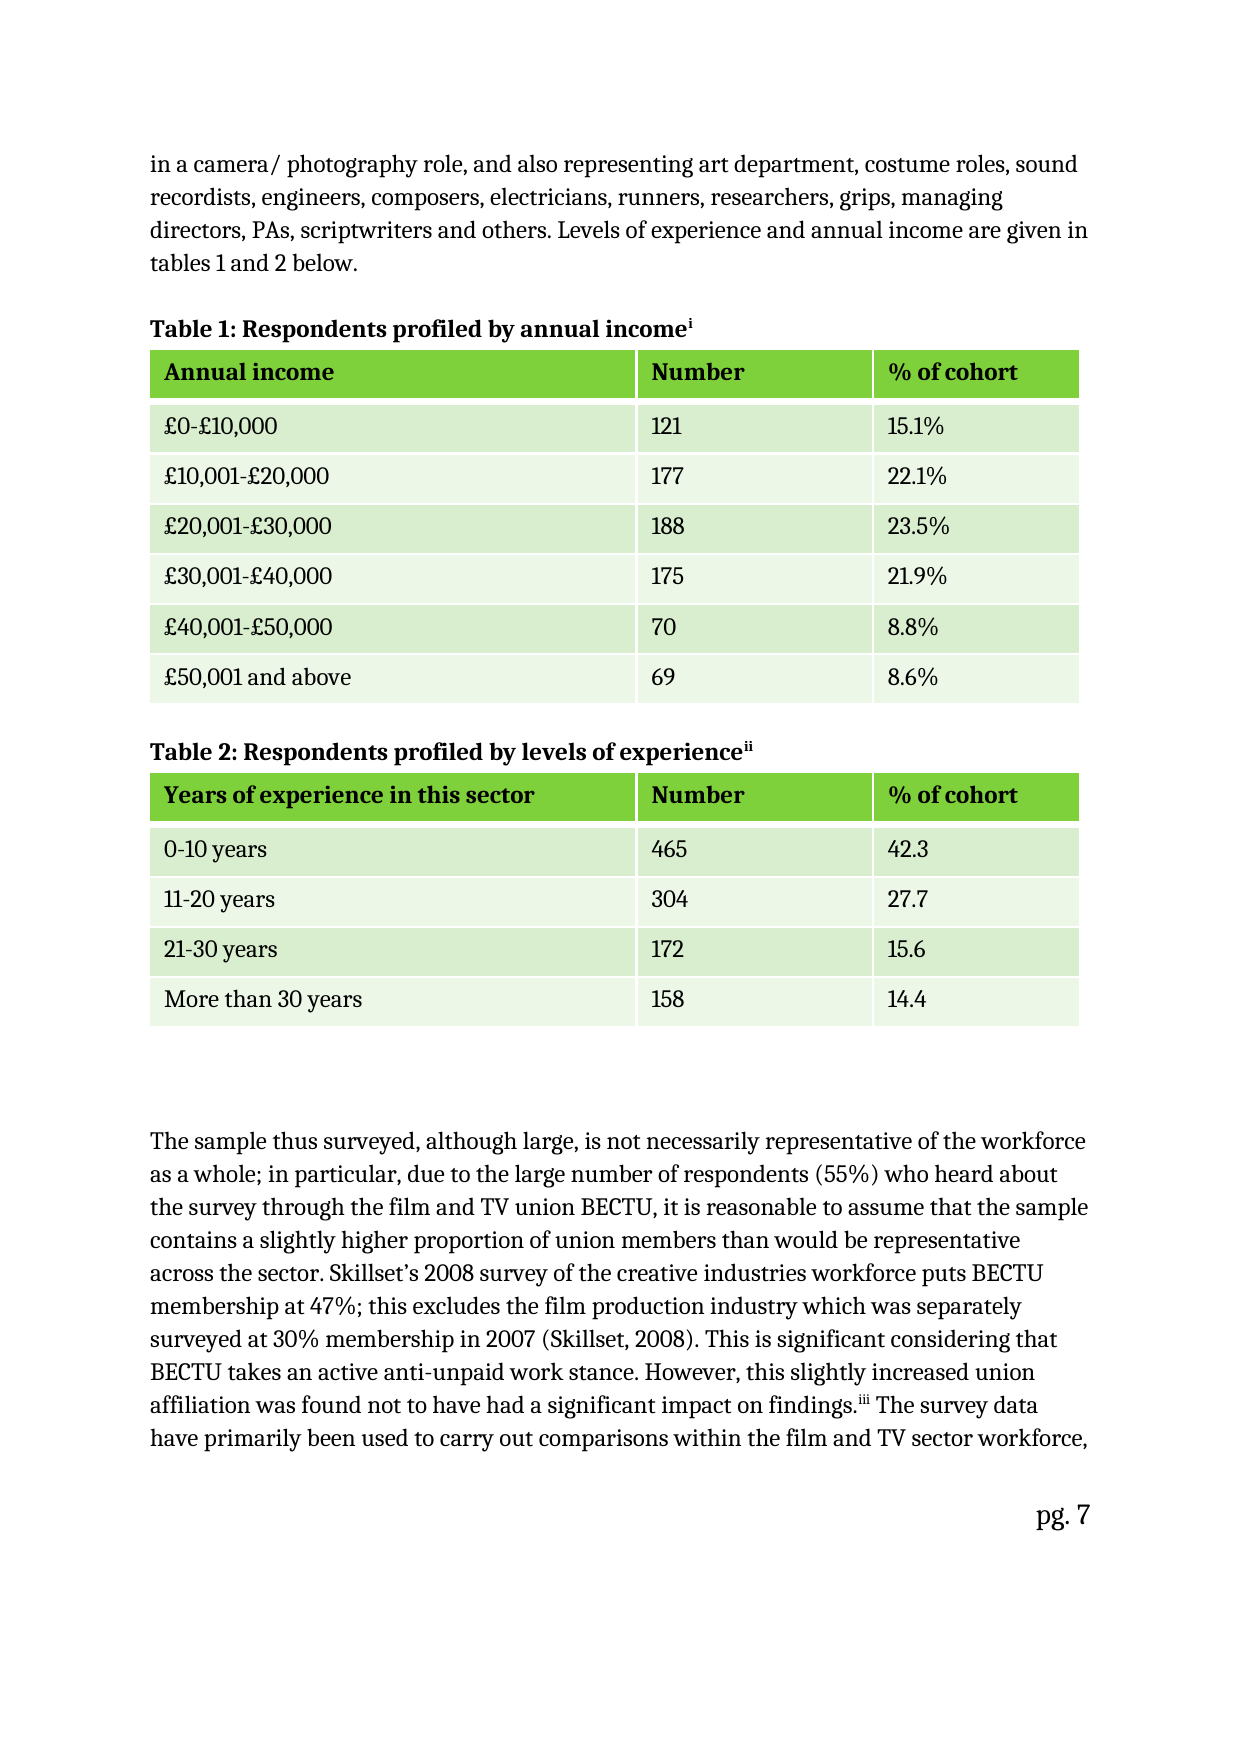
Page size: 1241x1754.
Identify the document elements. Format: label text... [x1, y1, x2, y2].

table_cell 70 [638, 605, 872, 653]
table_cell 27.7 [874, 878, 1079, 926]
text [150, 1127, 1090, 1453]
table_cell 21-30 years [150, 928, 635, 976]
table_cell £50,001 and above [150, 655, 635, 703]
table_cell 15.6 [874, 928, 1079, 976]
table_cell 175 [638, 555, 872, 603]
table_cell 69 [638, 655, 872, 703]
table_cell 304 [638, 878, 872, 926]
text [150, 150, 1090, 278]
table_cell £10,001-£20,000 [150, 455, 635, 503]
text Table 2: Respondents profiled by levels of experience [150, 738, 1090, 767]
text Table 1: Respondents profiled by annual income [150, 315, 1090, 344]
table_cell 14.4 [874, 978, 1079, 1026]
table_cell £40,001-£50,000 [150, 605, 635, 653]
table_header Years of experience in this sector [150, 773, 635, 821]
table_cell 0-10 years [150, 828, 635, 876]
table_header Annual income [150, 350, 635, 398]
table_cell £0-£10,000 [150, 405, 635, 452]
table_cell £20,001-£30,000 [150, 505, 635, 553]
table_cell 8.6% [874, 655, 1079, 703]
table_cell 465 [638, 828, 872, 876]
table_cell 8.8% [874, 605, 1079, 653]
table_cell 22.1% [874, 455, 1079, 503]
table_cell 42.3 [874, 828, 1079, 876]
table_cell 21.9% [874, 555, 1079, 603]
table_header Number [638, 773, 872, 821]
table_cell More than 30 years [150, 978, 635, 1026]
table_cell 172 [638, 928, 872, 976]
table_header % of cohort [874, 773, 1079, 821]
table_cell 23.5% [874, 505, 1079, 553]
table_cell 121 [638, 405, 872, 452]
table_cell £30,001-£40,000 [150, 555, 635, 603]
table_cell 158 [638, 978, 872, 1026]
table_header % of cohort [874, 350, 1079, 398]
table_cell 15.1% [874, 405, 1079, 452]
table_cell 11-20 years [150, 878, 635, 926]
table_cell 188 [638, 505, 872, 553]
table_cell 177 [638, 455, 872, 503]
table_header Number [638, 350, 872, 398]
